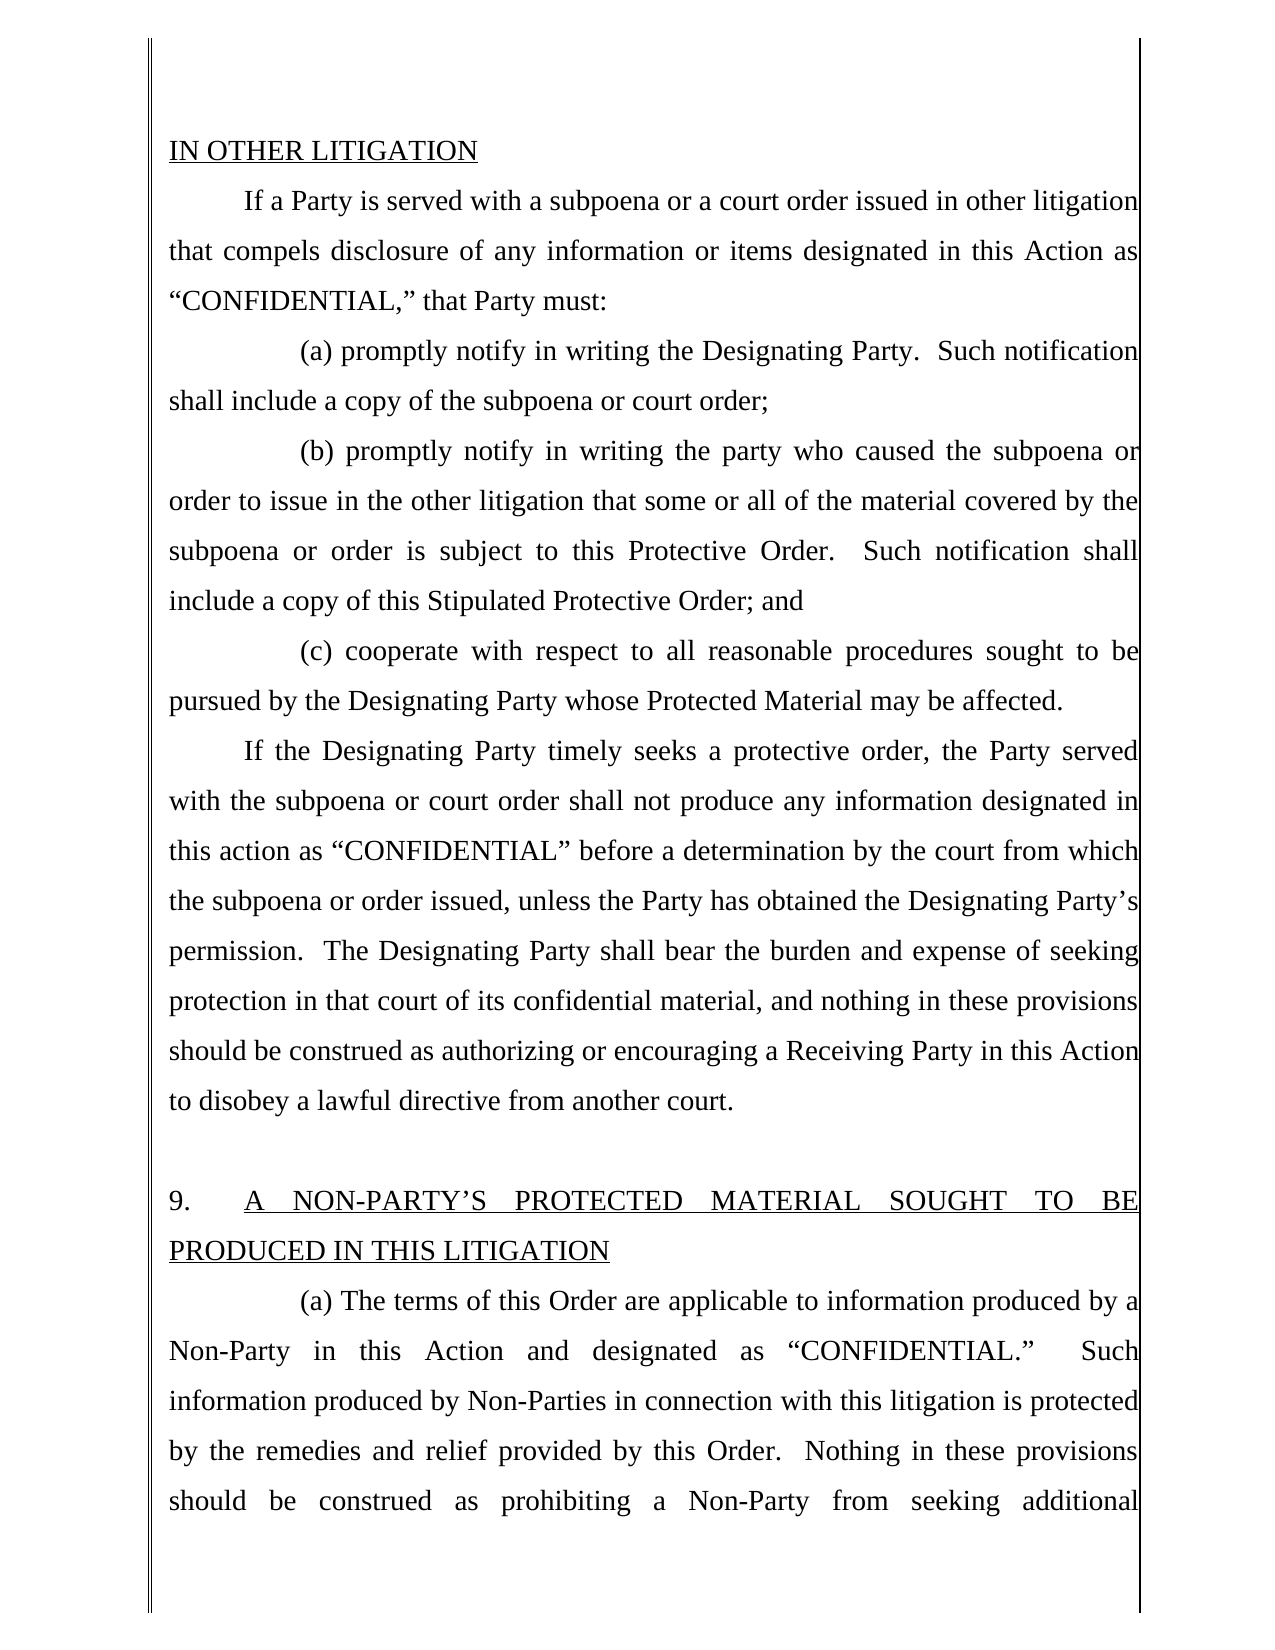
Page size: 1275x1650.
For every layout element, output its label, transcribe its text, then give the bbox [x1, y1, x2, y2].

list If the Designating Party timely seeks a protective order, the Party served with the subpoena or court order shall not produce any information designated in this action as “CONFIDENTIAL” before a determination by the court from which the subpoena or order issued, unless the Party has obtained the Designating Party’s permission. The Designating Party shall bear the burden and expense of seeking protection in that court of its confidential material, and nothing in these provisions should be construed as authorizing or encouraging a Receiving Party in this Action to disobey a lawful directive from another court. [169, 720, 1140, 1120]
list A NON-PARTY’S PROTECTED MATERIAL SOUGHT TO BE PRODUCED IN THIS LITIGATION [169, 1170, 1140, 1270]
list (a) promptly notify in writing the Designating Party. Such notification shall include a copy of the subpoena or court order; [169, 320, 1140, 420]
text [169, 1270, 1140, 1520]
text (b) promptly notify in writing the party who caused the subpoena or order to issue in the other litigation that some or all of the material covered by the subpoena or order is subject to this Protective Order. Such notification shall include a copy of this Stipulated Protective Order; and [169, 420, 1140, 620]
list If a Party is served with a subpoena or a court order issued in other litigation that compels disclosure of any information or items designated in this Action as “CONFIDENTIAL,” that Party must: [169, 170, 1140, 320]
text (c) cooperate with respect to all reasonable procedures sought to be pursued by the Designating Party whose Protected Material may be affected. [169, 620, 1140, 720]
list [169, 120, 1140, 170]
